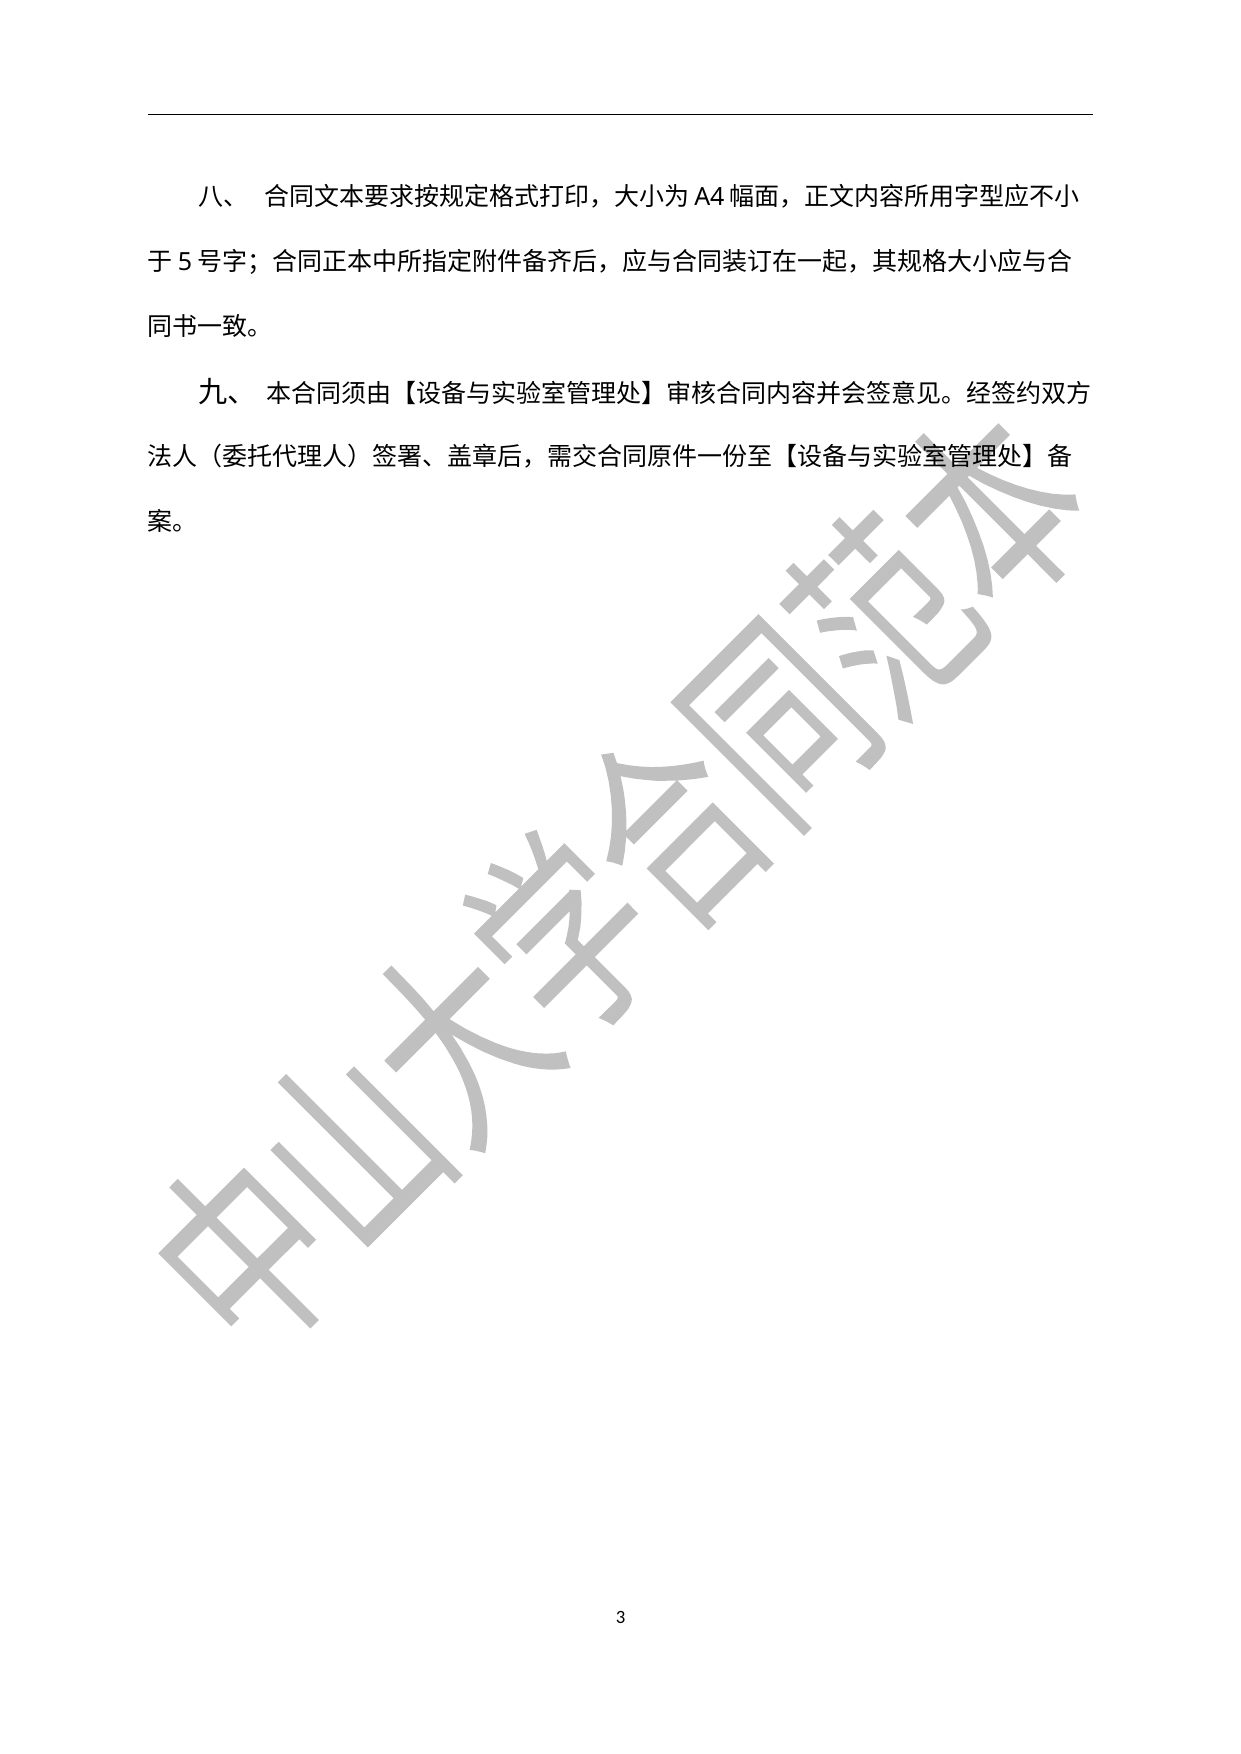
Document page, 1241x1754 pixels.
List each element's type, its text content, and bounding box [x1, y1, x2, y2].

list 本合同须由【设备与实验室管理处】审核合同内容并会签意见。经签约双方法人（委托代理人）签署、盖章后，需交合同原件一份至【设备与实验室管理处】备案。 [148, 357, 1093, 552]
list 合同文本要求按规定格式打印，大小为A4幅面，正文内容所用字型应不小于5号字；合同正本中所指定附件备齐后，应与合同装订在一起，其规格大小应与合同书一致。 [148, 162, 1093, 357]
